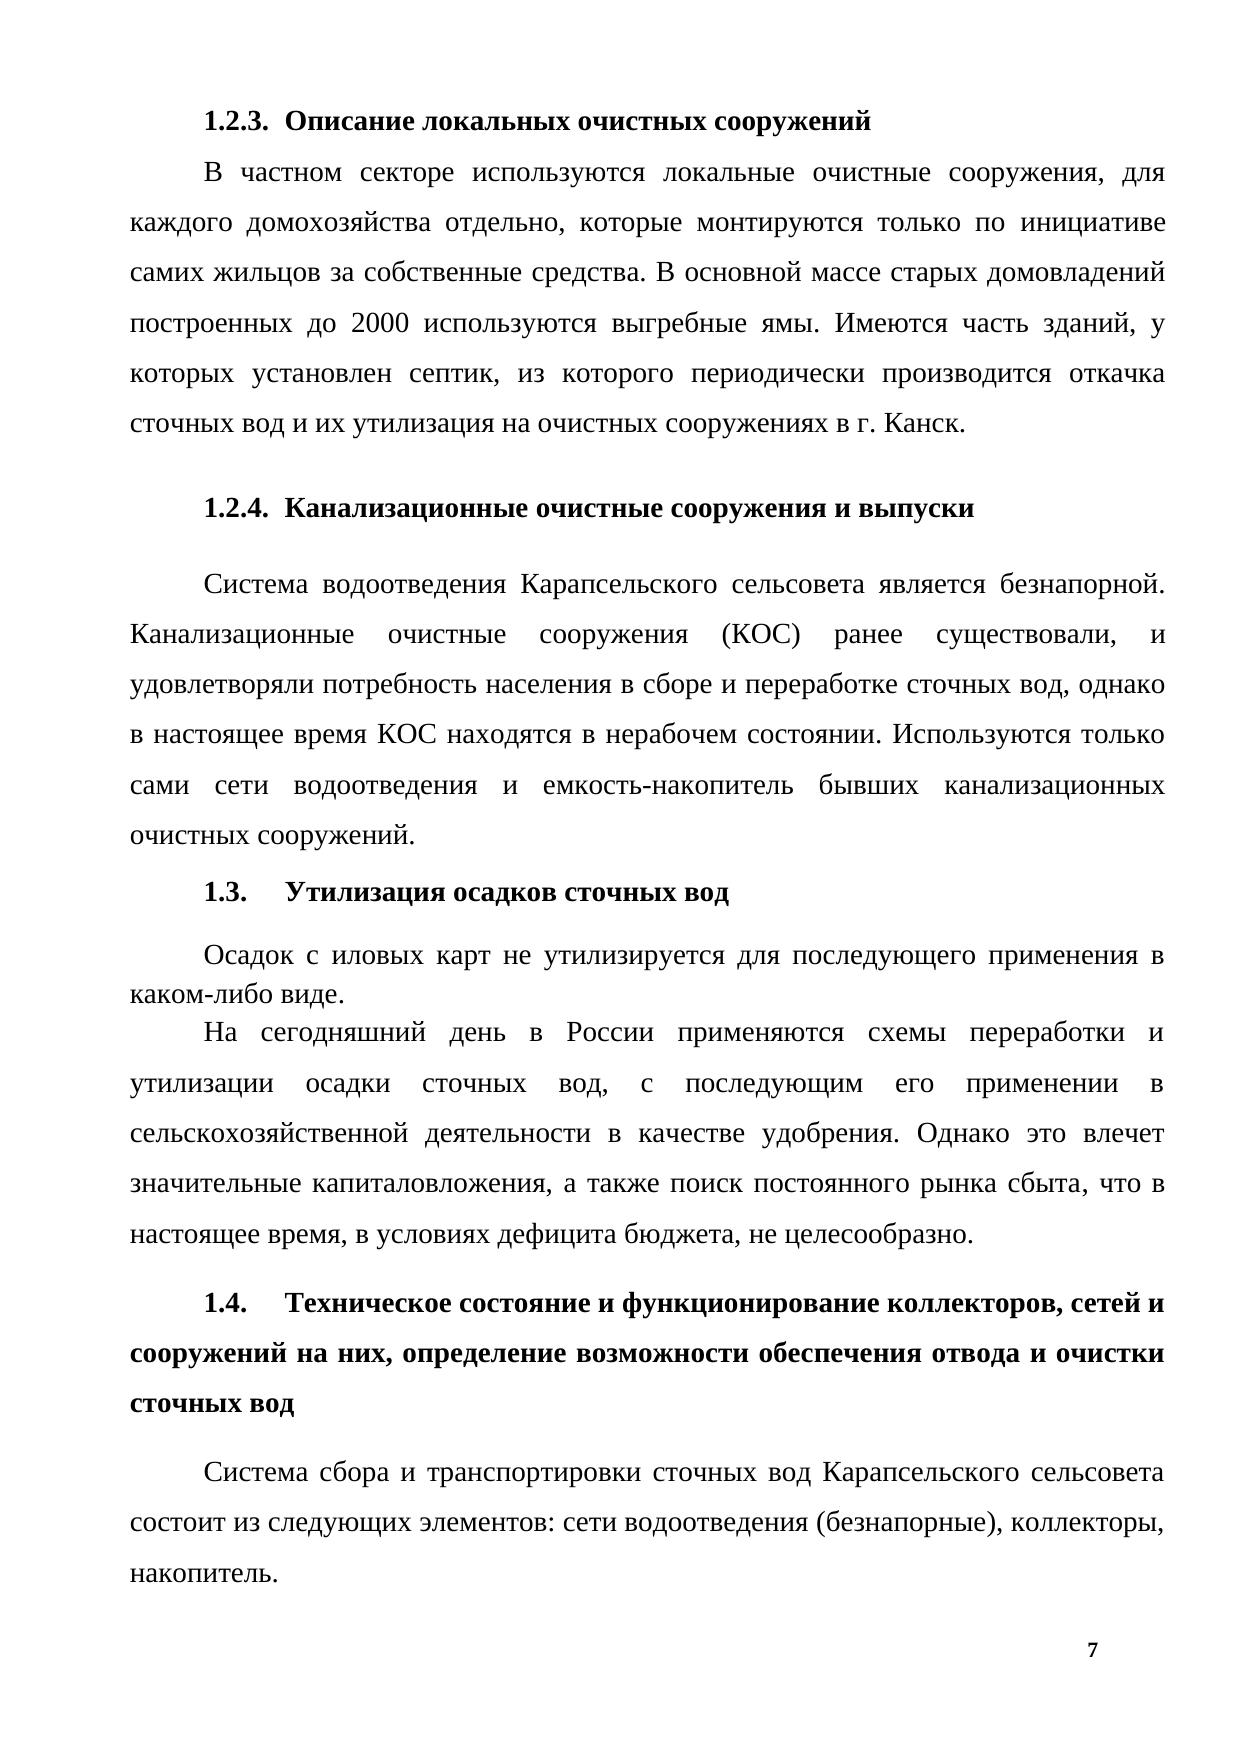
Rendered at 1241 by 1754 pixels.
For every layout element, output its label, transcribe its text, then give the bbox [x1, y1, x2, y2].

text На сегодняшний день в России применяются схемы переработки и утилизации осадки сточных вод, с последующим его применении в сельскохозяйственной деятельности в качестве удобрения. Однако это влечет значительные капиталовложения, а также поиск постоянного рынка сбыта, что в настоящее время, в условиях дефицита бюджета, не целесообразно. [129, 1014, 1165, 1249]
list Утилизация осадков сточных вод [129, 874, 1165, 907]
text В частном секторе используются локальные очистные сооружения, для каждого домохозяйства отдельно, которые монтируются только по инициативе самих жильцов за собственные средства. В основной массе старых домовладений построенных до 2000 используются выгребные ямы. Имеются часть зданий, у которых установлен септик, из которого периодически производится откачка сточных вод и их утилизация на очистных сооружениях в г. Канск. [129, 154, 1166, 439]
text Осадок с иловых карт не утилизируется для последующего применения в каком-либо виде. [129, 937, 1165, 1009]
list Канализационные очистные сооружения и выпуски [129, 490, 1166, 524]
text Система водоотведения Карапсельского сельсовета является безнапорной. Канализационные очистные сооружения (КОС) ранее существовали, и удовлетворяли потребность населения в сборе и переработке сточных вод, однако в настоящее время КОС находятся в нерабочем состоянии. Используются только сами сети водоотведения и емкость-накопитель бывших канализационных очистных сооружений. [129, 566, 1166, 851]
list Техническое состояние и функционирование коллекторов, сетей и сооружений на них, определение возможности обеспечения отвода и очистки сточных вод [129, 1285, 1165, 1419]
text Система сбора и транспортировки сточных вод Карапсельского сельсовета состоит из следующих элементов: сети водоотведения (безнапорные), коллекторы, накопитель. [129, 1454, 1165, 1588]
list Описание локальных очистных сооружений [129, 103, 1166, 137]
